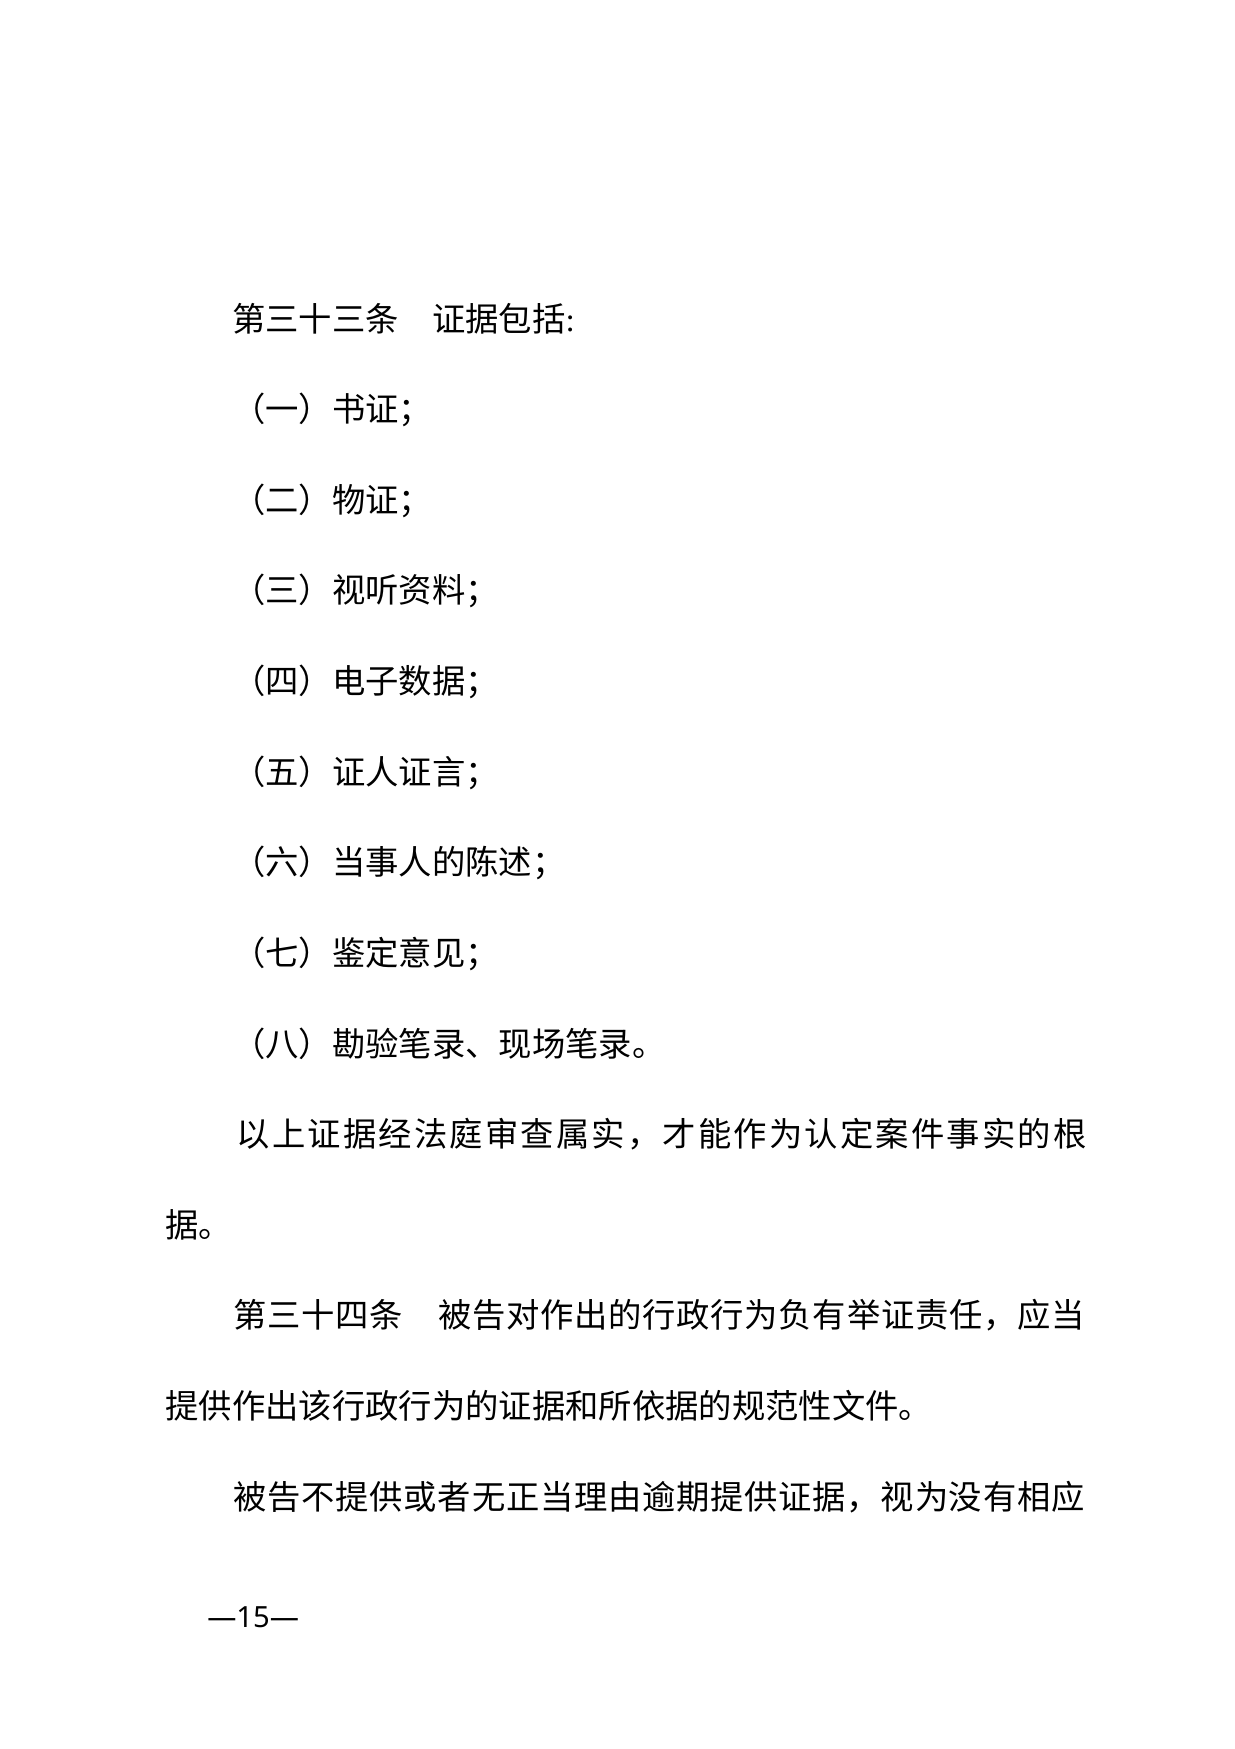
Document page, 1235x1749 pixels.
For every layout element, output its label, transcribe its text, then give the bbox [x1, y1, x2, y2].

text 第三十三条 证据包括: [165, 271, 1087, 362]
text （六）当事人的陈述； [165, 815, 1087, 906]
text （七）鉴定意见； [165, 906, 1087, 996]
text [165, 1449, 1087, 1540]
text 第三十四条 被告对作出的行政行为负有举证责任，应当提供作出该行政行为的证据和所依据的规范性文件。 [165, 1268, 1087, 1449]
text （四）电子数据； [165, 634, 1087, 724]
text 以上证据经法庭审查属实，才能作为认定案件事实的根据。 [165, 1087, 1087, 1268]
text （二）物证； [165, 452, 1087, 543]
text （一）书证； [165, 362, 1087, 452]
text （五）证人证言； [165, 724, 1087, 815]
text （八）勘验笔录、现场笔录。 [165, 996, 1087, 1087]
text （三）视听资料； [165, 543, 1087, 634]
